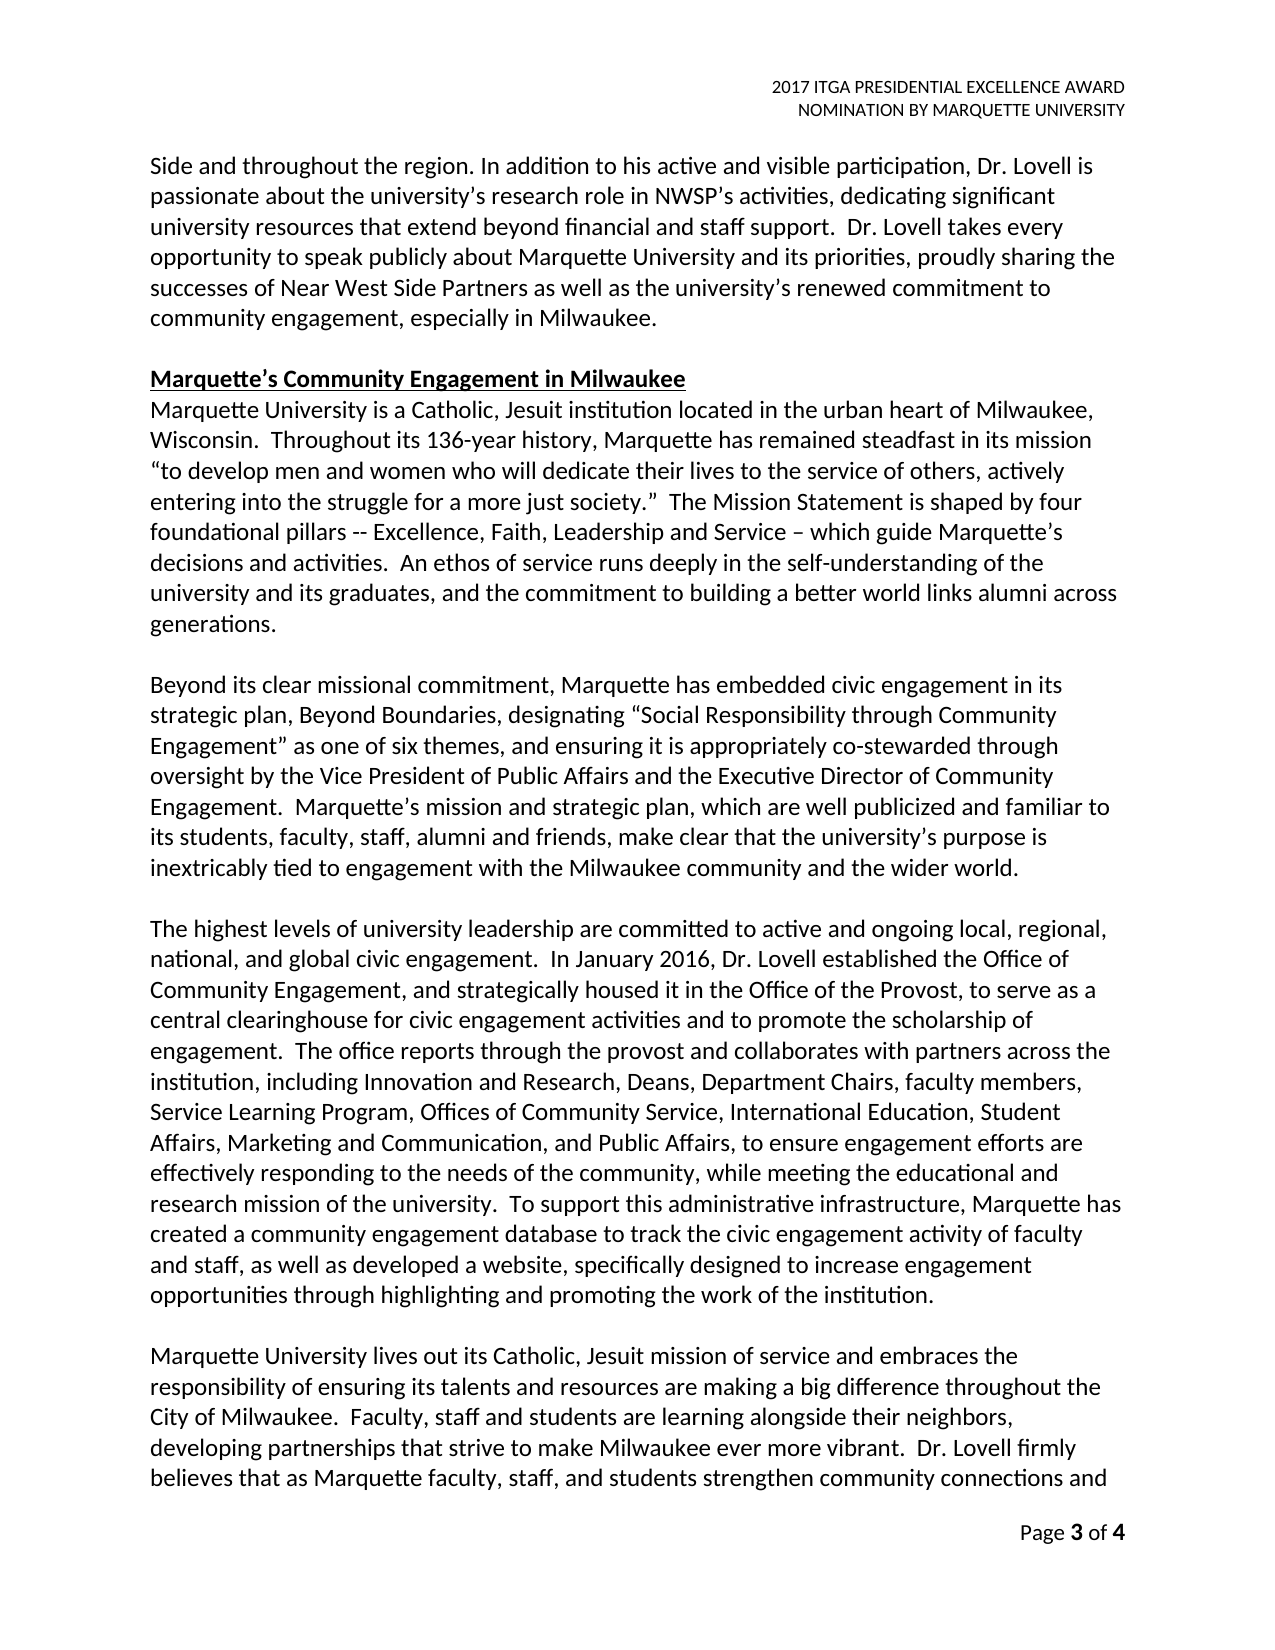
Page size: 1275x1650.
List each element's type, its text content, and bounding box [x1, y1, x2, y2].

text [150, 1340, 1125, 1493]
text Marquette University is a Catholic, Jesuit institution located in the urban heart of Milwaukee, Wisconsin. Throughout its 136-year history, Marquette has remained steadfast in its mission “to develop men and women who will dedicate their lives to the service of others, actively entering into the struggle for a more just society.” The Mission Statement is shaped by four foundational pillars -- Excellence, Faith, Leadership and Service – which guide Marquette’s decisions and activities. An ethos of service runs deeply in the self-understanding of the university and its graduates, and the commitment to building a better world links alumni across generations. [150, 394, 1125, 638]
text Marquette’s Community Engagement in Milwaukee [150, 364, 1125, 394]
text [150, 150, 1125, 333]
text The highest levels of university leadership are committed to active and ongoing local, regional, national, and global civic engagement. In January 2016, Dr. Lovell established the Office of Community Engagement, and strategically housed it in the Office of the Provost, to serve as a central clearinghouse for civic engagement activities and to promote the scholarship of engagement. The office reports through the provost and collaborates with partners across the institution, including Innovation and Research, Deans, Department Chairs, faculty members, Service Learning Program, Offices of Community Service, International Education, Student Affairs, Marketing and Communication, and Public Affairs, to ensure engagement efforts are effectively responding to the needs of the community, while meeting the educational and research mission of the university. To support this administrative infrastructure, Marquette has created a community engagement database to track the civic engagement activity of faculty and staff, as well as developed a website, specifically designed to increase engagement opportunities through highlighting and promoting the work of the institution. [150, 913, 1125, 1310]
text Beyond its clear missional commitment, Marquette has embedded civic engagement in its strategic plan, Beyond Boundaries, designating “Social Responsibility through Community Engagement” as one of six themes, and ensuring it is appropriately co-stewarded through oversight by the Vice President of Public Affairs and the Executive Director of Community Engagement. Marquette’s mission and strategic plan, which are well publicized and familiar to its students, faculty, staff, alumni and friends, make clear that the university’s purpose is inextricably tied to engagement with the Milwaukee community and the wider world. [150, 669, 1125, 882]
